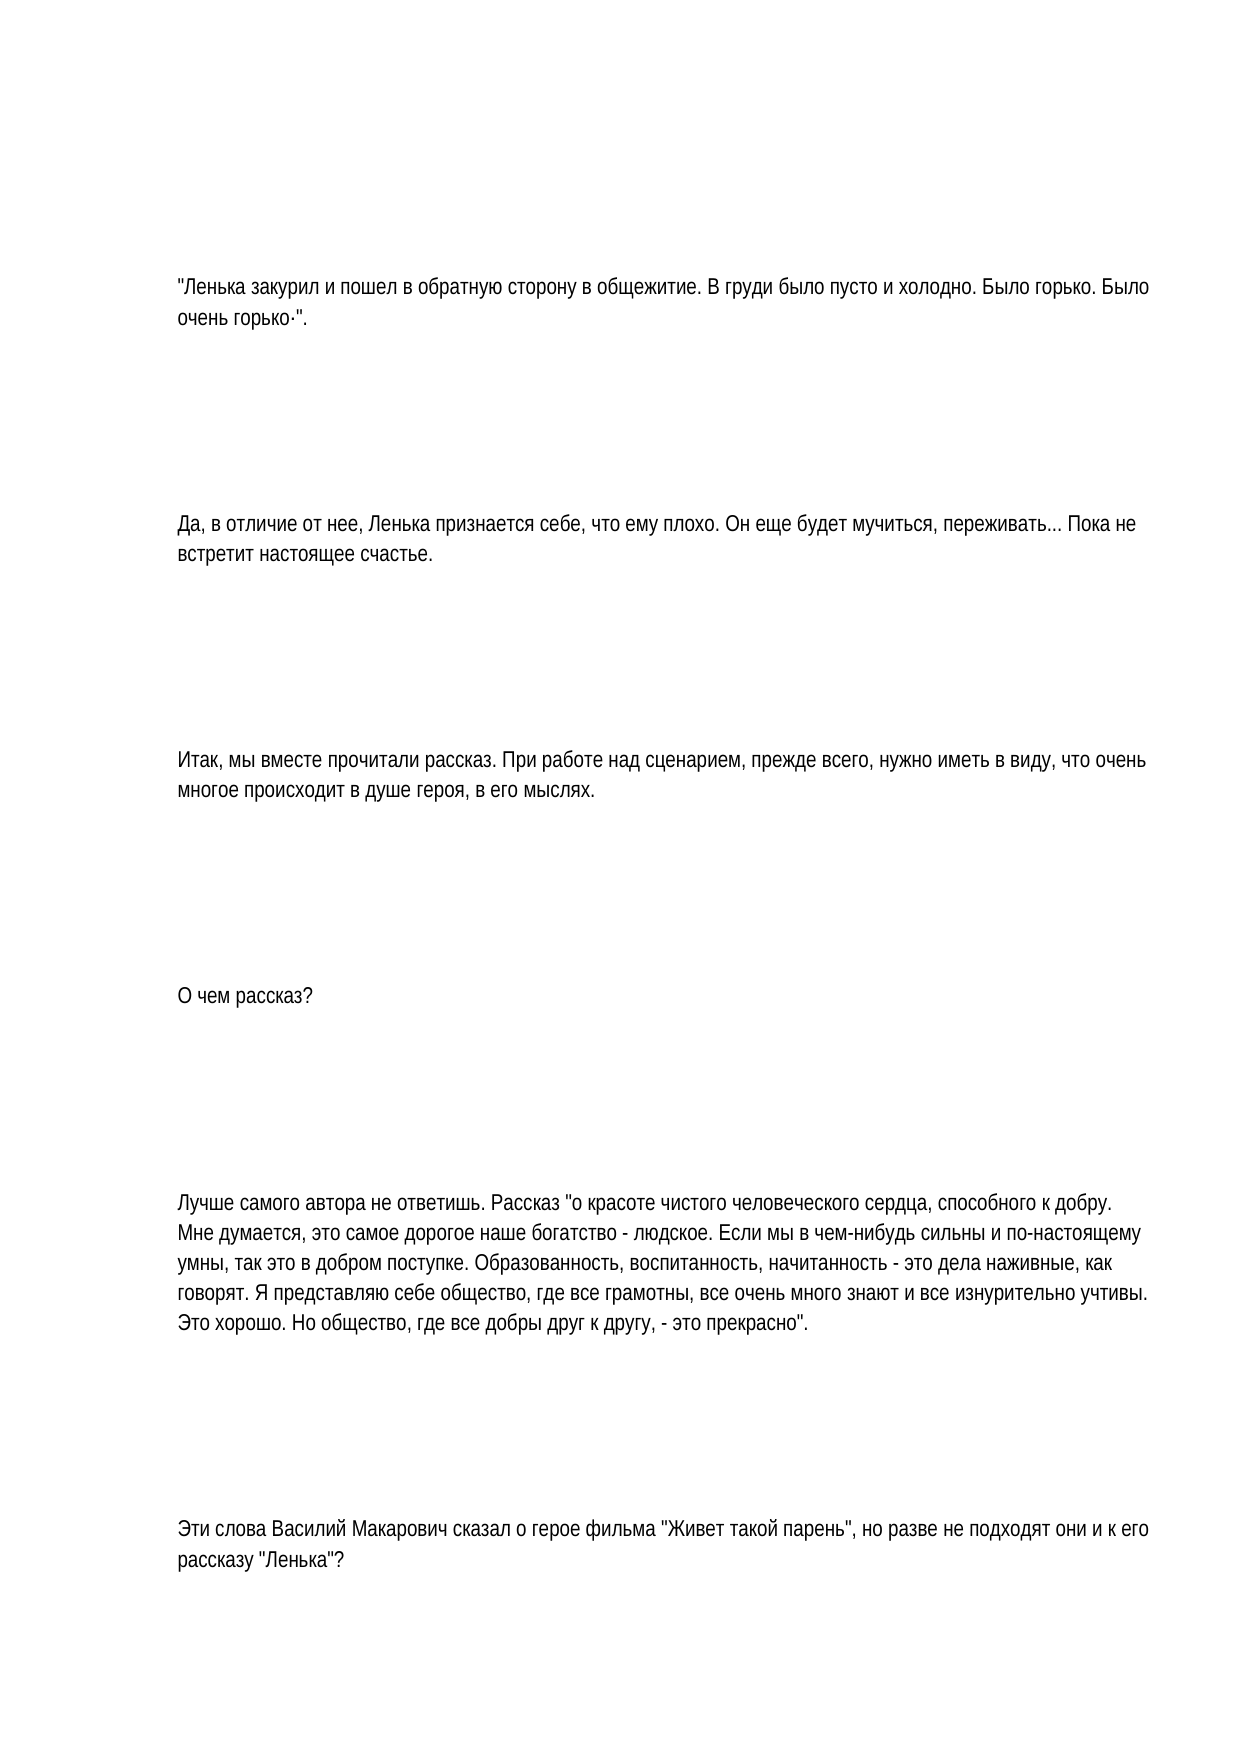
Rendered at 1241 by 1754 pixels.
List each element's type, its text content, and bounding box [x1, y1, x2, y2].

text Да, в отличие от нее, Ленька признается себе, что ему плохо. Он еще будет мучиться, переживать... Пока не встретит настоящее счастье. [177, 509, 1152, 566]
text Итак, мы вместе прочитали рассказ. При работе над сценарием, прежде всего, нужно иметь в виду, что очень многое происходит в душе героя, в его мыслях. [177, 746, 1152, 802]
text Эти слова Василий Макарович сказал о герое фильма "Живет такой парень", но разве не подходят они и к его рассказу "Ленька"? [177, 1515, 1152, 1572]
text Лучше самого автора не ответишь. Рассказ "о красоте чистого человеческого сердца, способного к добру. Мне думается, это самое дорогое наше богатство - людское. Если мы в чем-нибудь сильны и по-настоящему умны, так это в добром поступке. Образованность, воспитанность, начитанность - это дела наживные, как говорят. Я представляю себе общество, где все грамотны, все очень много знают и все изнурительно учтивы. Это хорошо. Но общество, где все добры друг к другу, - это прекрасно". [177, 1188, 1152, 1336]
text О чем рассказ? [177, 982, 1152, 1009]
text "Ленька закурил и пошел в обратную сторону в общежитие. В груди было пусто и холодно. Было горько. Было очень горько·". [177, 273, 1152, 330]
